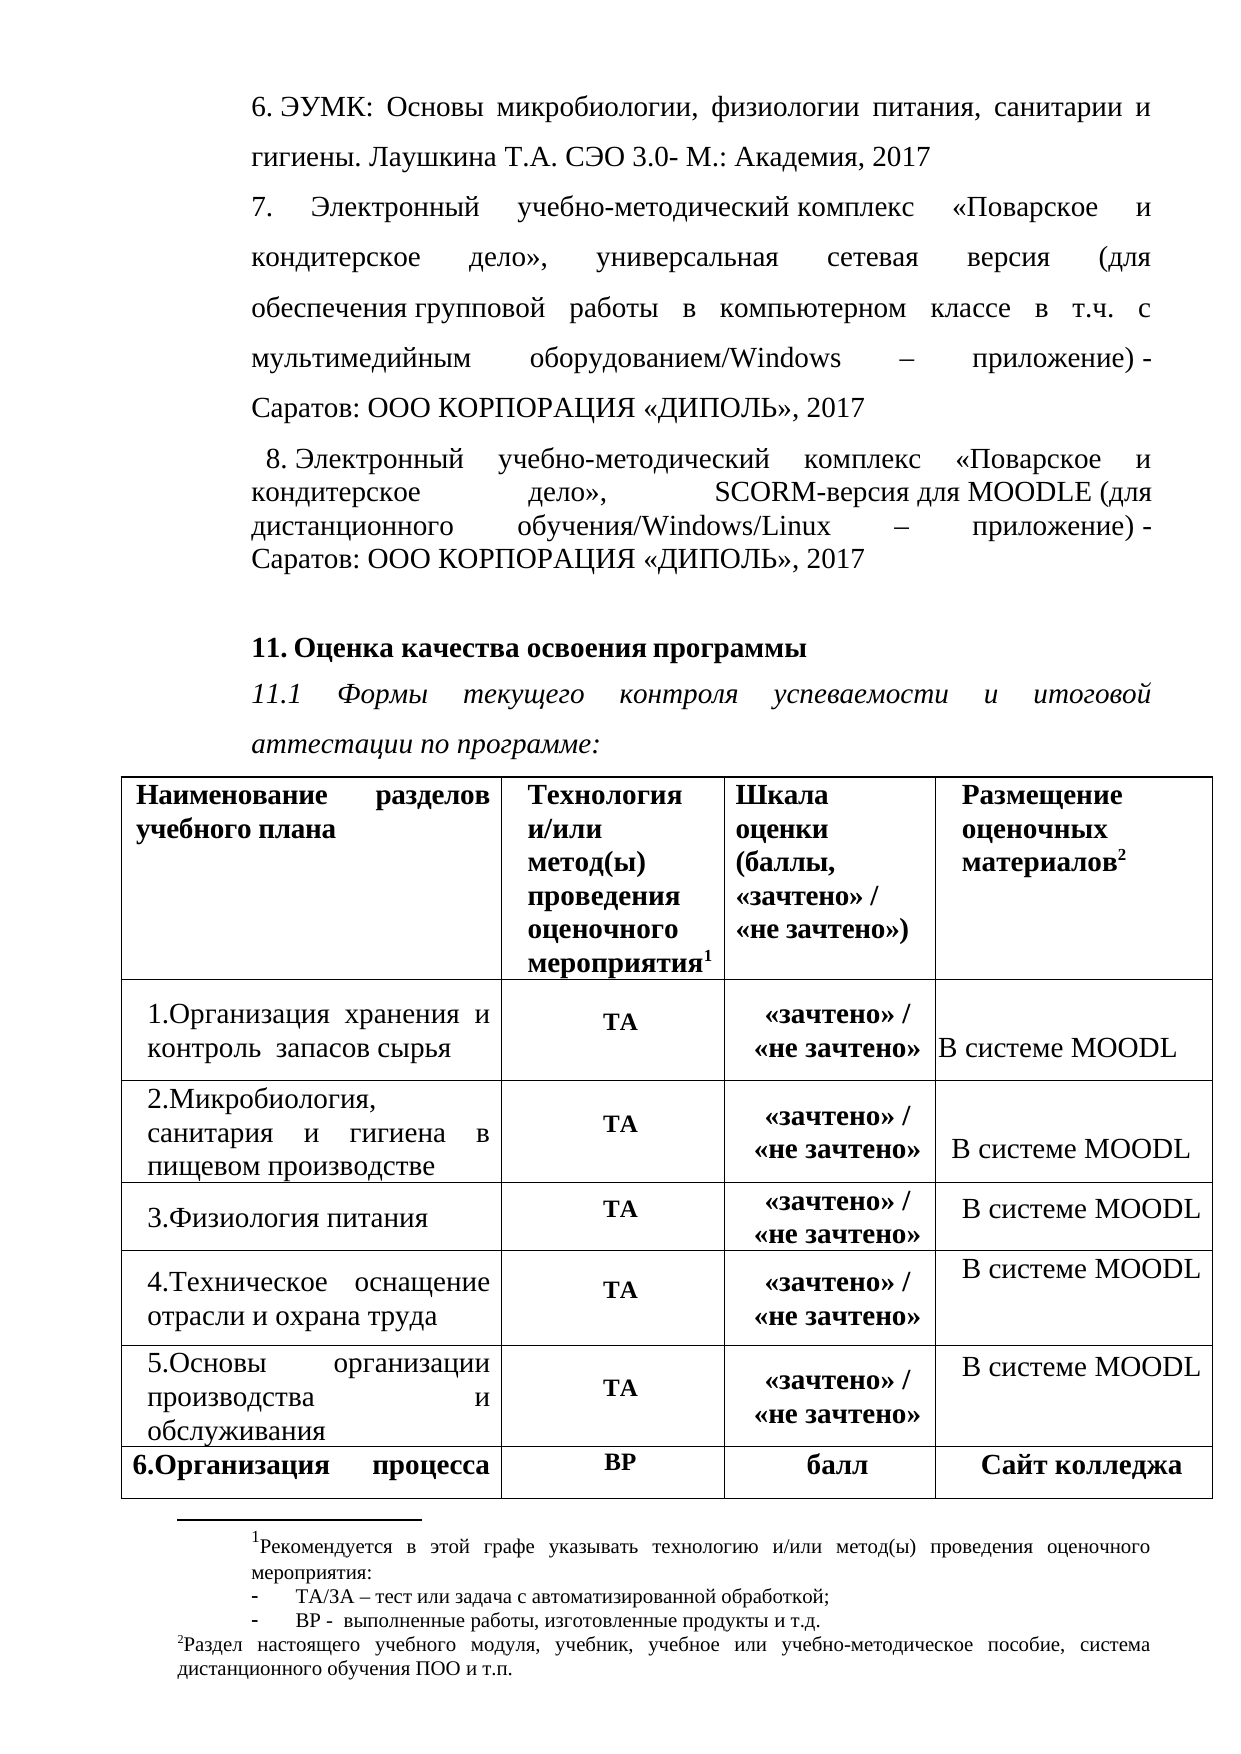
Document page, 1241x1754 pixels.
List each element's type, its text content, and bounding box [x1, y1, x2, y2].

table_cell «зачтено» / «не зачтено» [725, 1081, 935, 1182]
table_cell балл [725, 1447, 935, 1497]
table_cell ВР [502, 1447, 724, 1497]
text 6. ЭУМК: Основы микробиологии, физиологии питания, санитарии и гигиены. Лаушкина Т.А. СЭО 3.0- М.: Академия, 2017 [251, 89, 1152, 172]
table_cell «зачтено» / «не зачтено» [725, 1251, 935, 1344]
table_cell ТА [502, 1183, 724, 1250]
table_cell «зачтено» / «не зачтено» [725, 1183, 935, 1250]
table_cell 4.Техническое оснащение отрасли и охрана труда [122, 1251, 501, 1344]
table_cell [122, 1447, 501, 1497]
table_header Наименование разделов учебного плана [122, 778, 501, 979]
text 8. Электронный учебно-методический комплекс «Поварское и кондитерское дело», SCORM-версия для MOODLE (для дистанционного обучения/Windows/Linux – приложение) - Саратов: ООО КОРПОРАЦИЯ «ДИПОЛЬ», 2017 [251, 441, 1152, 575]
table_cell ТА [502, 1081, 724, 1182]
table_cell 2.Микробиология, санитария и гигиена в пищевом производстве [122, 1081, 501, 1182]
table_cell «зачтено» / «не зачтено» [725, 980, 935, 1080]
table_cell 1.Организация хранения и контроль запасов сырья [122, 980, 501, 1080]
table_cell ТА [502, 1251, 724, 1344]
table_cell 5.Основы организации производства и обслуживания [122, 1346, 501, 1446]
table_cell В системе MOODL [936, 1346, 1212, 1446]
table_header Технология и/или метод(ы) проведения оценочного мероприятия [502, 778, 724, 979]
table_cell В системе MOODL [936, 980, 1212, 1080]
table_cell «зачтено» / «не зачтено» [725, 1346, 935, 1446]
text 11.1 Формы текущего контроля успеваемости и итоговой аттестации по программе: [251, 676, 1152, 760]
table_cell ТА [502, 980, 724, 1080]
table_cell Сайт колледжа [936, 1447, 1212, 1497]
text 11. Оценка качества освоения программы [251, 630, 1152, 663]
table_cell В системе MOODL [936, 1183, 1212, 1250]
table_header Шкала оценки (баллы, «зачтено» / «не зачтено») [725, 778, 935, 979]
table_cell В системе MOODL [936, 1081, 1212, 1182]
table_cell 3.Физиология питания [122, 1183, 501, 1250]
table_cell ТА [502, 1346, 724, 1446]
table_cell В системе MOODL [936, 1251, 1212, 1344]
text 7. Электронный учебно-методический комплекс «Поварское и кондитерское дело», универсальная сетевая версия (для обеспечения групповой работы в компьютерном классе в т.ч. с мультимедийным оборудованием/Windows – приложение) - Саратов: ООО КОРПОРАЦИЯ «ДИПОЛЬ», 2017 [251, 189, 1152, 424]
table_header Размещение оценочных материалов [936, 778, 1212, 979]
